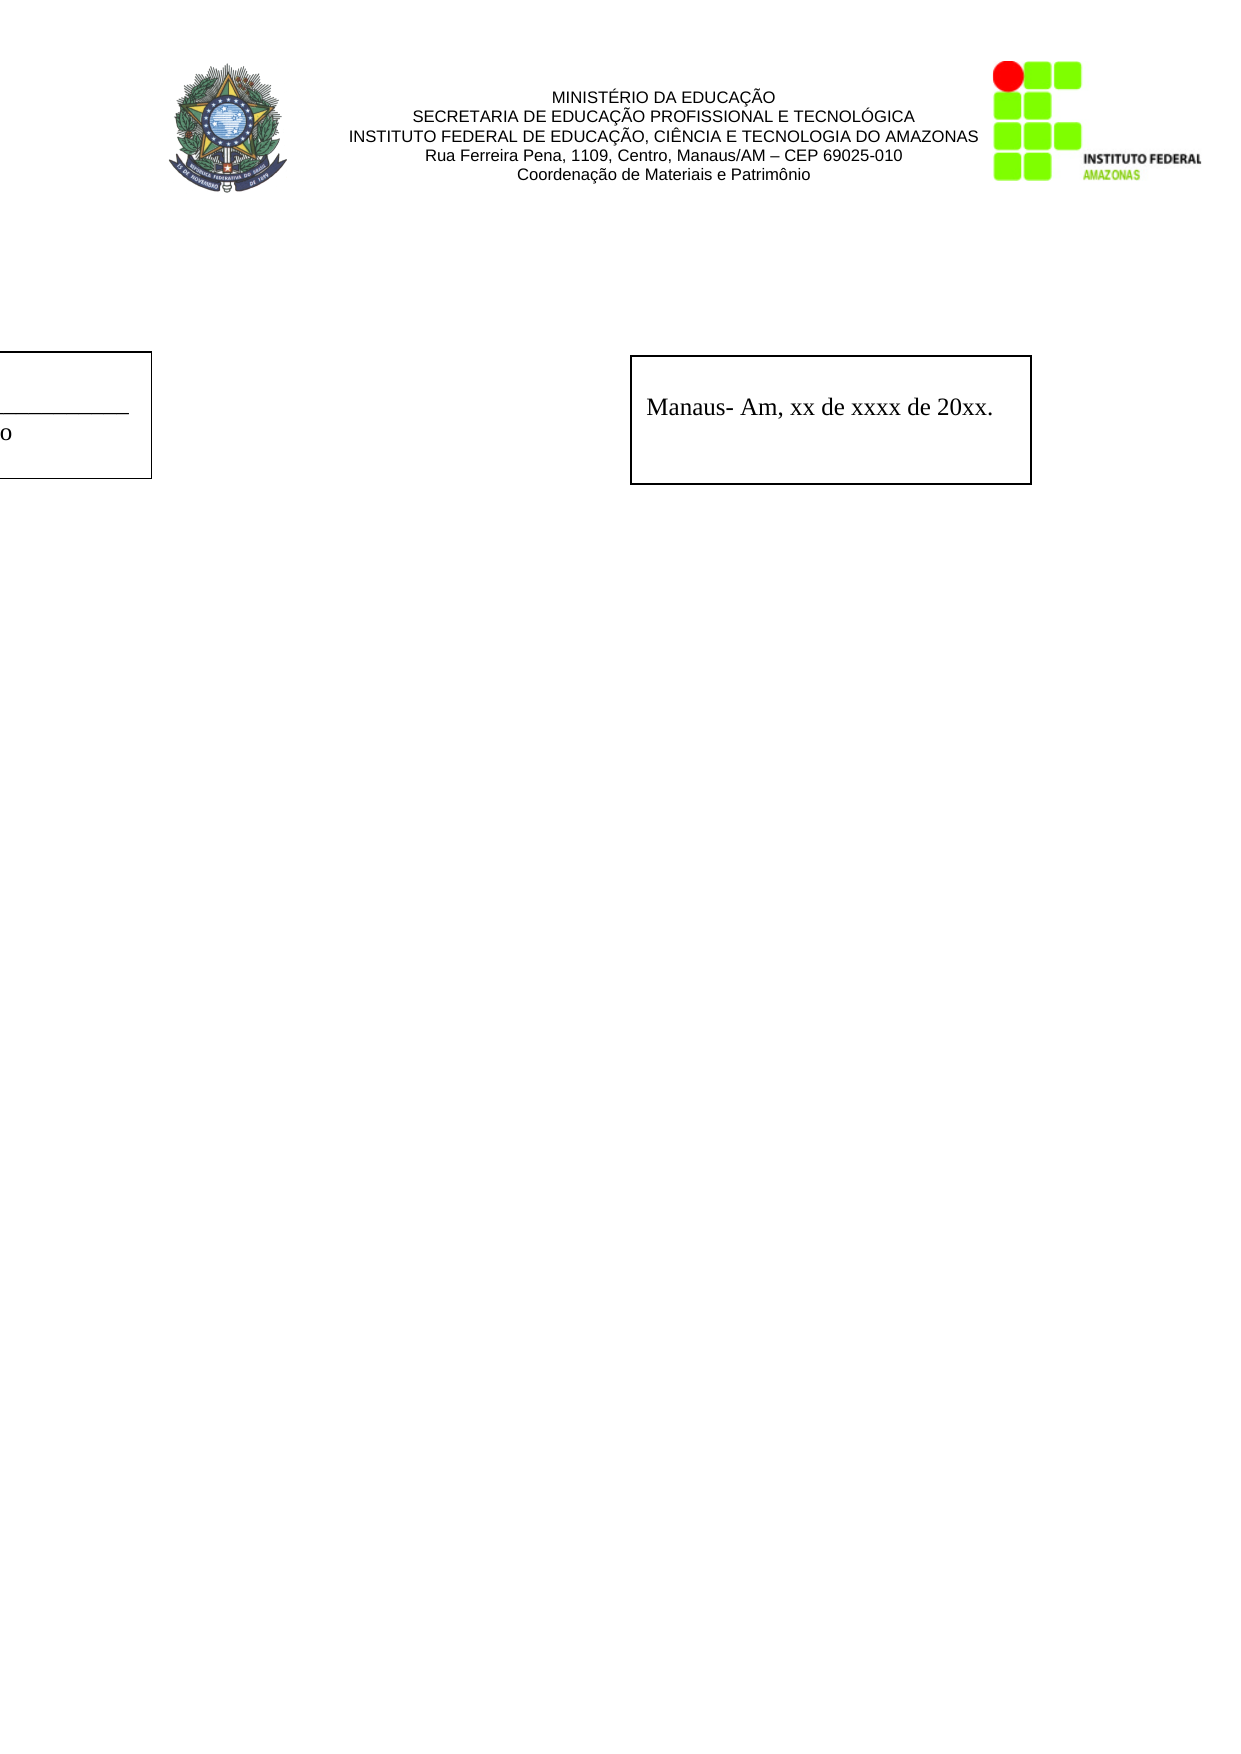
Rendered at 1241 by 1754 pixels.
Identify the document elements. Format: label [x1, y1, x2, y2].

picture [166, 61, 287, 194]
picture [992, 61, 1202, 181]
